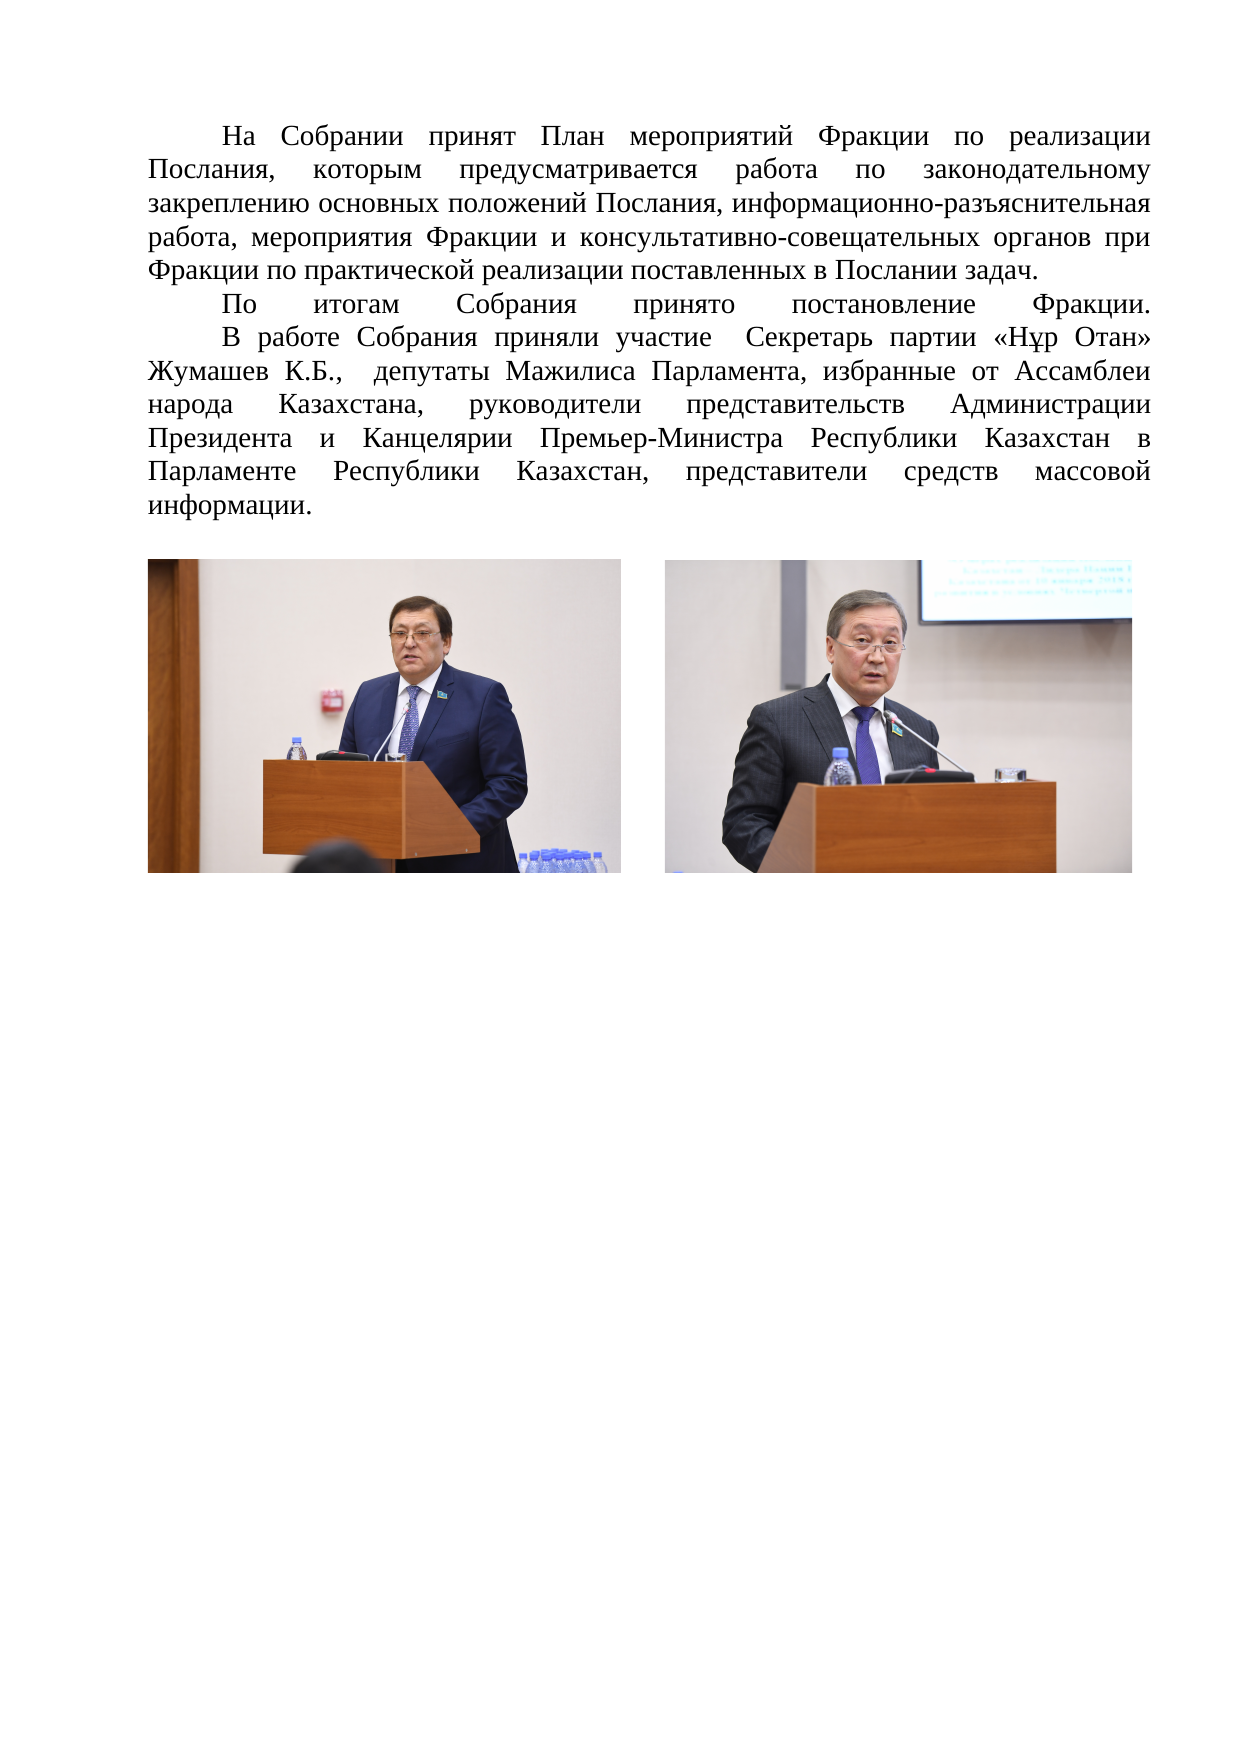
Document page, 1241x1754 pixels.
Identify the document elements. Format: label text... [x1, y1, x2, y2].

picture [147, 558, 621, 873]
text На Собрании принят План мероприятий Фракции по реализации Послания, которым предусматривается работа по законодательному закреплению основных положений Послания, информационно-разъяснительная работа, мероприятия Фракции и консультативно-совещательных органов при Фракции по практической реализации поставленных в Послании задач. [148, 118, 1152, 286]
text По итогам Собрания принято постановление Фракции. В работе Собрания приняли участие Секретарь партии «Нұр Отан» Жумашев К.Б., депутаты Мажилиса Парламента, избранные от Ассамблеи народа Казахстана, руководители представительств Администрации Президента и Канцелярии Премьер-Министра Республики Казахстан в Парламенте Республики Казахстан, представители средств массовой информации. [148, 286, 1152, 521]
picture [664, 560, 1133, 873]
